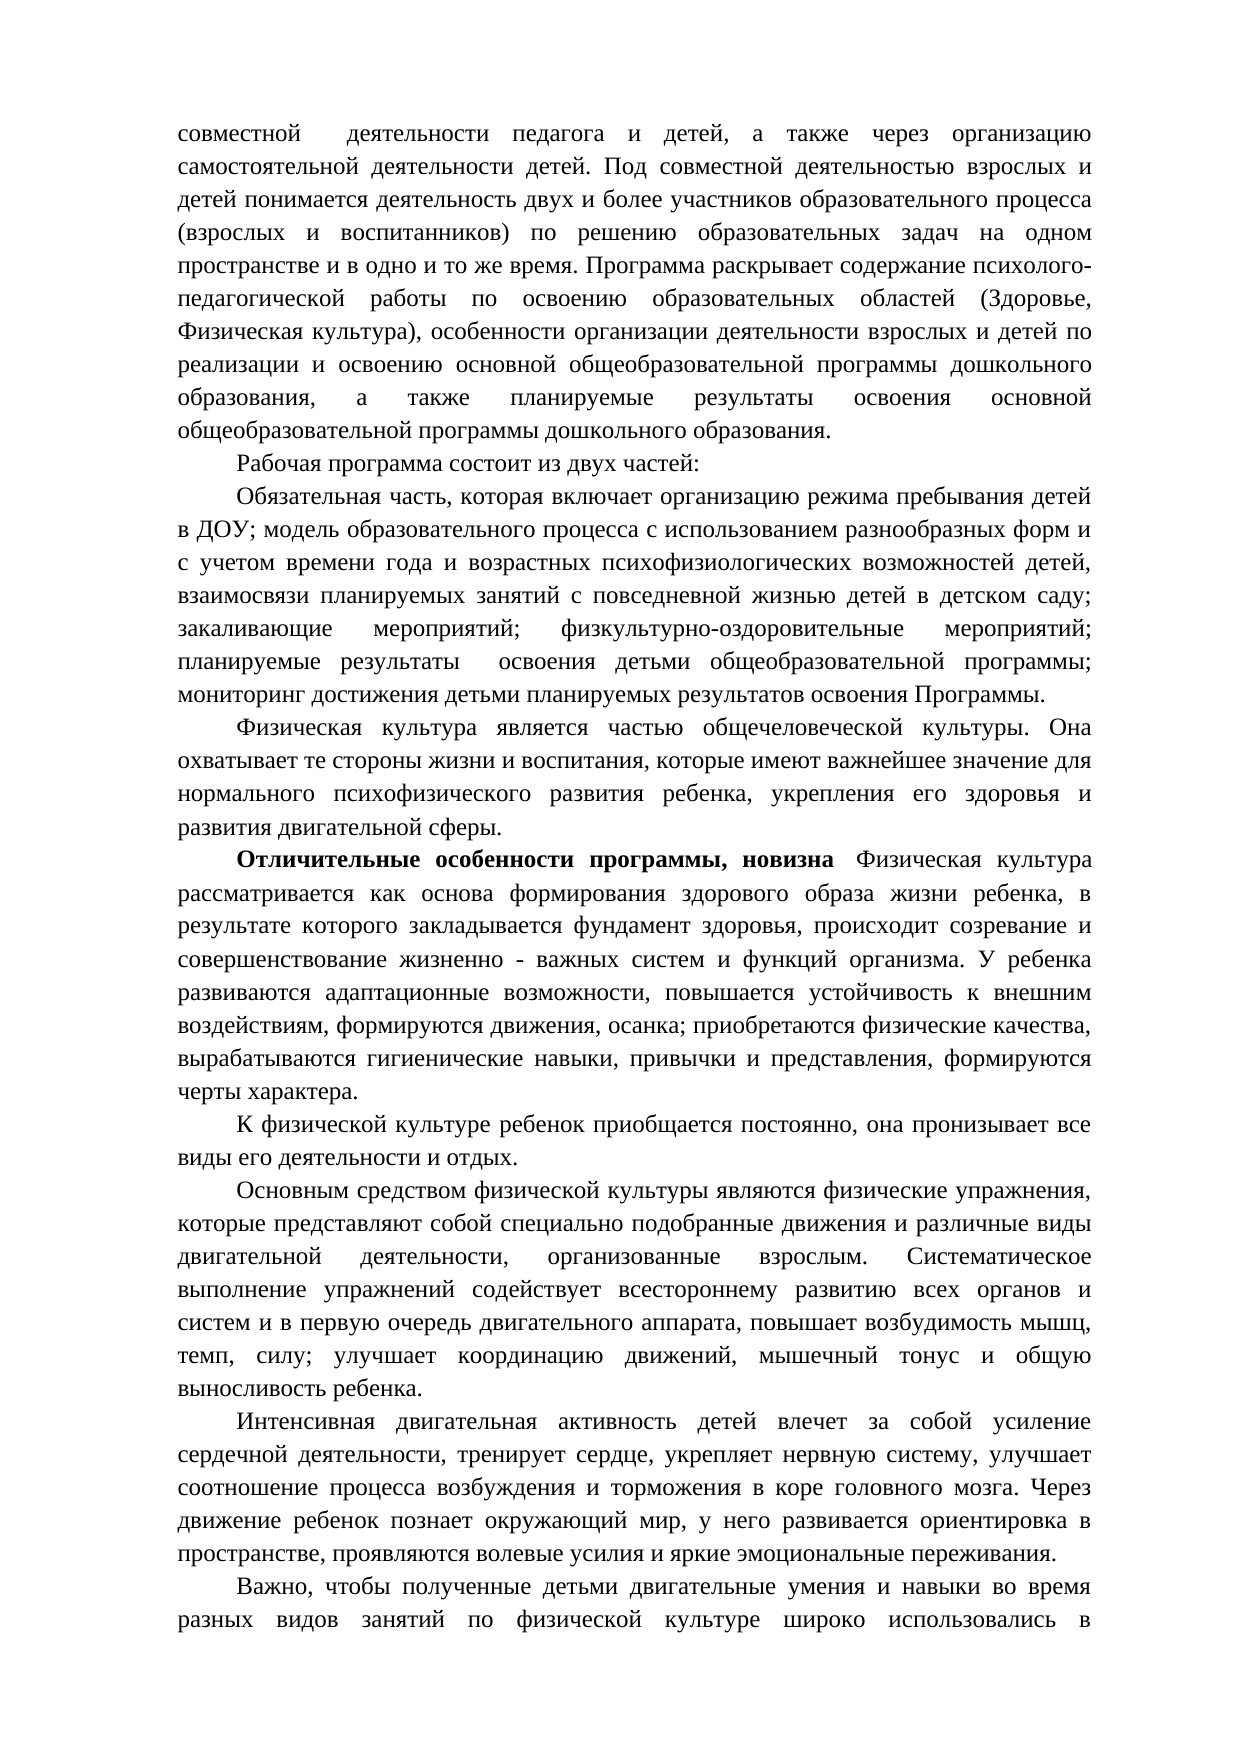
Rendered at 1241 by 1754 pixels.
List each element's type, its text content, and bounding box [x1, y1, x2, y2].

text Отличительные особенности программы, новизна Физическая культура рассматривается как основа формирования здорового образа жизни ребенка, в результате которого закладывается фундамент здоровья, происходит созревание и совершенствование жизненно - важных систем и функций организма. У ребенка развиваются адаптационные возможности, повышается устойчивость к внешним воздействиям, формируются движения, осанка; приобретаются физические качества, вырабатываются гигиенические навыки, привычки и представления, формируются черты характера. [177, 844, 1092, 1104]
text К физической культуре ребенок приобщается постоянно, она пронизывает все виды его деятельности и отдых. [177, 1109, 1092, 1171]
text Физическая культура является частью общечеловеческой культуры. Она охватывает те стороны жизни и воспитания, которые имеют важнейшее значение для нормального психофизического развития ребенка, укрепления его здоровья и развития двигательной сферы. [177, 712, 1092, 840]
text Интенсивная двигательная активность детей влечет за собой усиление сердечной деятельности, тренирует сердце, укрепляет нервную систему, улучшает соотношение процесса возбуждения и торможения в коре головного мозга. Через движение ребенок познает окружающий мир, у него развивается ориентировка в пространстве, проявляются волевые усилия и яркие эмоциональные переживания. [177, 1406, 1092, 1567]
text Рабочая программа состоит из двух частей: [177, 448, 1092, 477]
text Обязательная часть, которая включает организацию режима пребывания детей в ДОУ; модель образовательного процесса с использованием разнообразных форм и с учетом времени года и возрастных психофизиологических возможностей детей, взаимосвязи планируемых занятий с повседневной жизнью детей в детском саду; закаливающие мероприятий; физкультурно-оздоровительные мероприятий; планируемые результаты освоения детьми общеобразовательной программы; мониторинг достижения детьми планируемых результатов освоения Программы. [177, 481, 1092, 708]
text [177, 1571, 1092, 1633]
text Основным средством физической культуры являются физические упражнения, которые представляют собой специально подобранные движения и различные виды двигательной деятельности, организованные взрослым. Систематическое выполнение упражнений содействует всестороннему развитию всех органов и систем и в первую очередь двигательного аппарата, повышает возбудимость мышц, темп, силу; улучшает координацию движений, мышечный тонус и общую выносливость ребенка. [177, 1175, 1092, 1402]
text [177, 118, 1093, 444]
